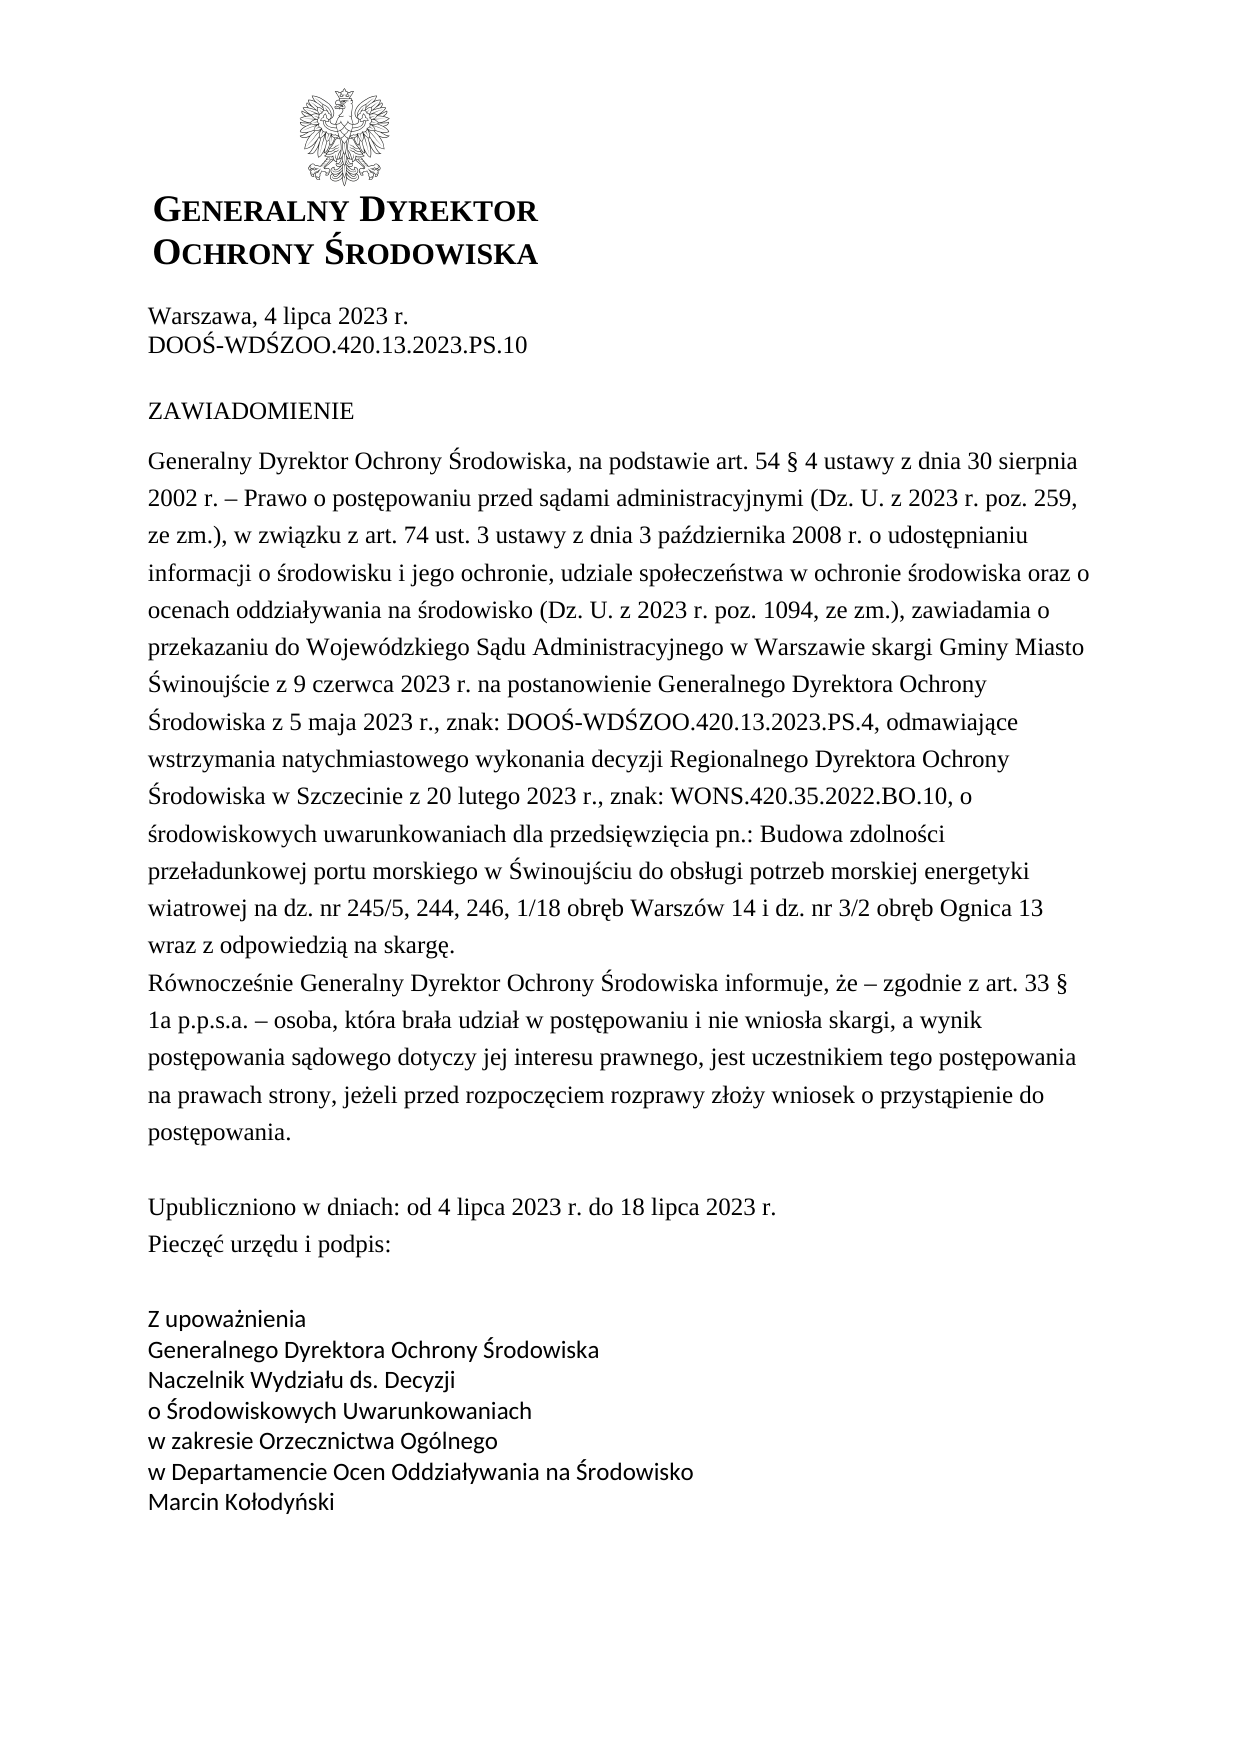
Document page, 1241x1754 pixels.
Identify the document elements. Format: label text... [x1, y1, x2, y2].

text w Departamencie Ocen Oddziaływania na Środowisko [148, 1456, 1092, 1487]
text Pieczęć urzędu i podpis: [148, 1229, 1092, 1258]
text Z upoważnienia [148, 1303, 1092, 1334]
text Marcin Kołodyński [148, 1487, 1092, 1517]
text w zakresie Orzecznictwa Ogólnego [148, 1426, 1092, 1456]
text Upubliczniono w dniach: od 4 lipca 2023 r. do 18 lipca 2023 r. [148, 1192, 1092, 1220]
text Generalny Dyrektor Ochrony Środowiska, na podstawie art. 54 § 4 ustawy z dnia 30 sierpnia 2002 r. – Prawo o postępowaniu przed sądami administracyjnymi (Dz. U. z 2023 r. poz. 259, ze zm.), w związku z art. 74 ust. 3 ustawy z dnia 3 października 2008 r. o udostępnianiu informacji o środowisku i jego ochronie, udziale społeczeństwa w ochronie środowiska oraz o ocenach oddziaływania na środowisko (Dz. U. z 2023 r. poz. 1094, ze zm.), zawiadamia o przekazaniu do Wojewódzkiego Sądu Administracyjnego w Warszawie skargi Gminy Miasto Świnoujście z 9 czerwca 2023 r. na postanowienie Generalnego Dyrektora Ochrony Środowiska z 5 maja 2023 r., znak: DOOŚ-WDŚZOO.420.13.2023.PS.4, odmawiające wstrzymania natychmiastowego wykonania decyzji Regionalnego Dyrektora Ochrony Środowiska w Szczecinie z 20 lutego 2023 r., znak: WONS.420.35.2022.BO.10, o środowiskowych uwarunkowaniach dla przedsięwzięcia pn.: Budowa zdolności przeładunkowej portu morskiego w Świnoujściu do obsługi potrzeb morskiej energetyki wiatrowej na dz. nr 245/5, 244, 246, 1/18 obręb Warszów 14 i dz. nr 3/2 obręb Ognica 13 wraz z odpowiedzią na skargę. [148, 446, 1092, 959]
text o Środowiskowych Uwarunkowaniach [148, 1395, 1092, 1426]
text Naczelnik Wydziału ds. Decyzji [148, 1364, 1092, 1395]
text ZAWIADOMIENIE [148, 396, 1092, 425]
text Warszawa, 4 lipca 2023 r. [148, 301, 1092, 330]
picture [299, 88, 391, 187]
text Generalnego Dyrektora Ochrony Środowiska [148, 1334, 1092, 1364]
text Równocześnie Generalny Dyrektor Ochrony Środowiska informuje, że – zgodnie z art. 33 § 1a p.p.s.a. – osoba, która brała udział w postępowaniu i nie wniosła skargi, a wynik postępowania sądowego dotyczy jej interesu prawnego, jest uczestnikiem tego postępowania na prawach strony, jeżeli przed rozpoczęciem rozprawy złoży wniosek o przystąpienie do postępowania. [148, 968, 1092, 1146]
text DOOŚ-WDŚZOO.420.13.2023.PS.10 [148, 330, 1092, 359]
